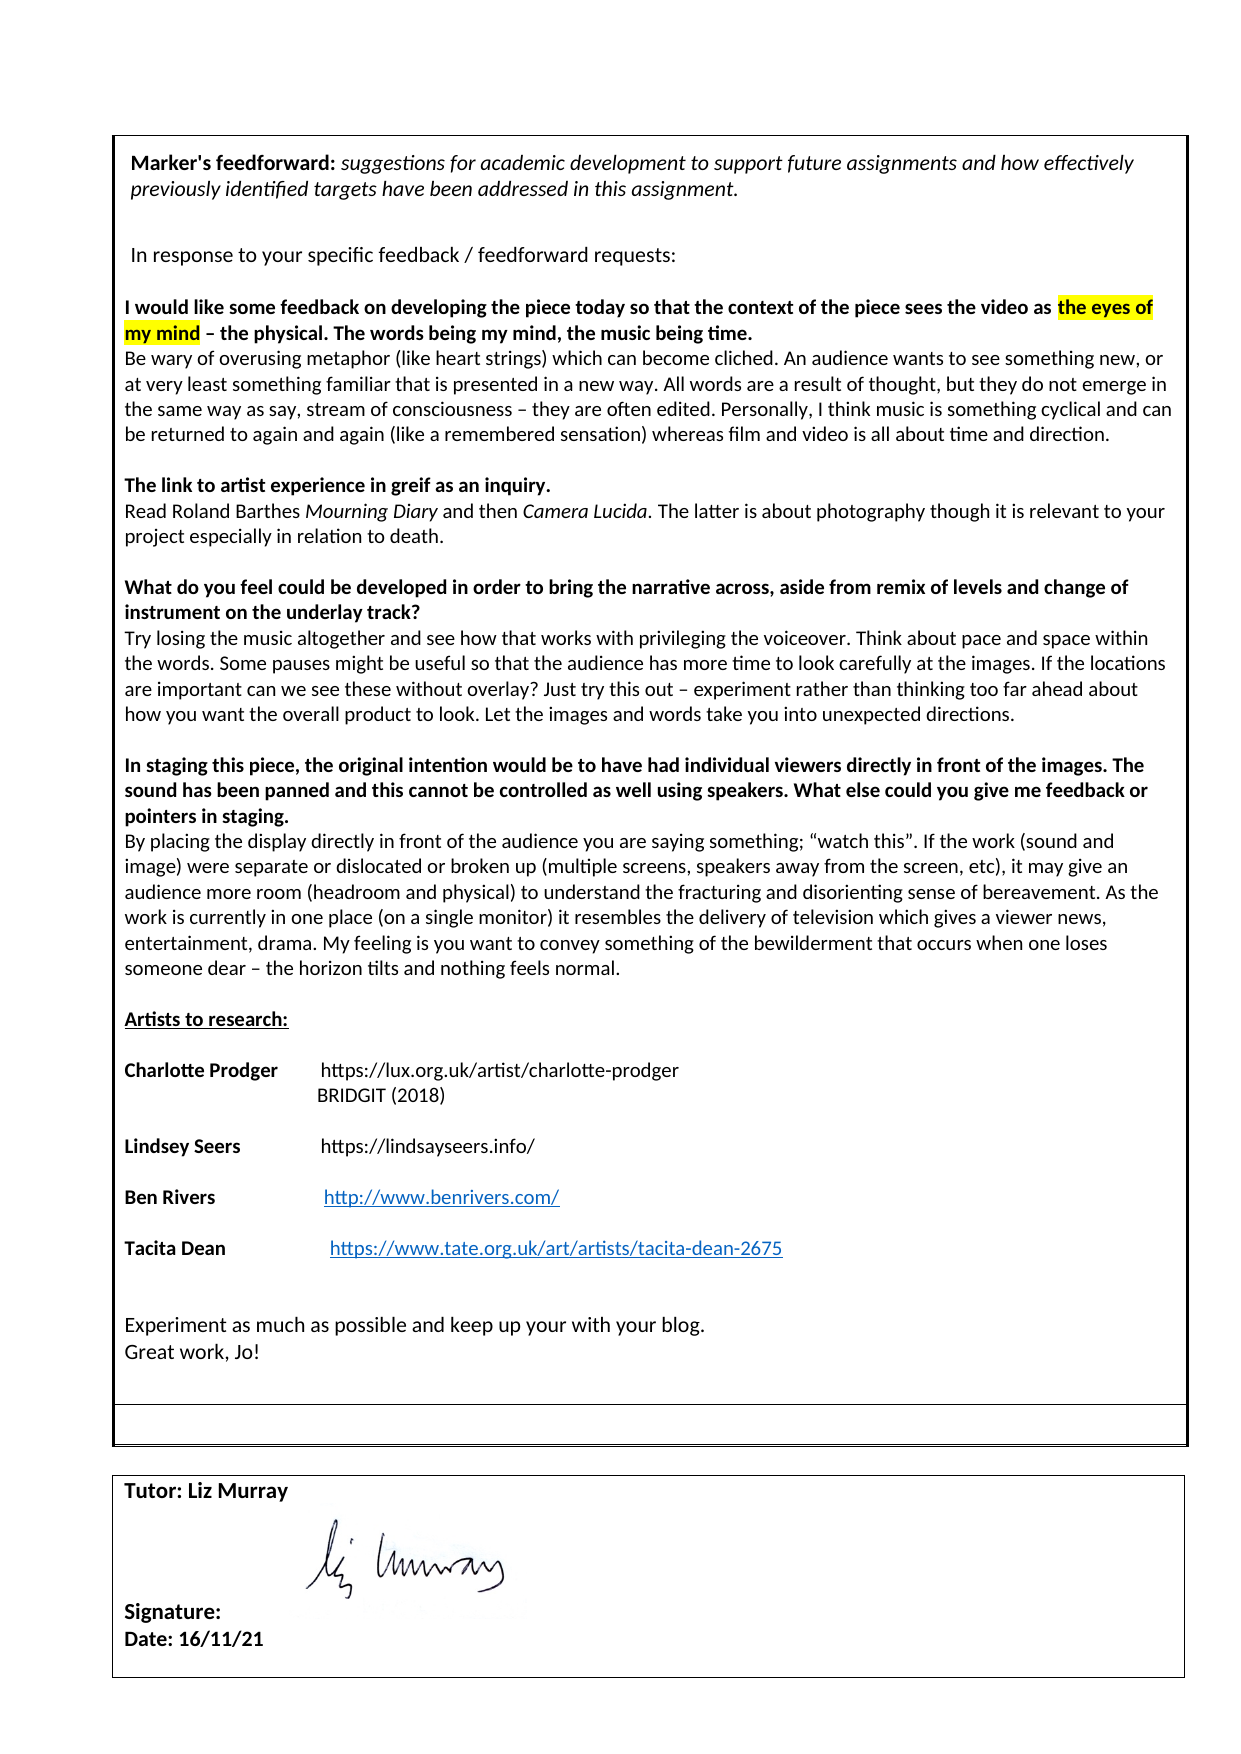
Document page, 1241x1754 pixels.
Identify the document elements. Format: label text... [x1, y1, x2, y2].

picture [288, 1503, 527, 1619]
table_cell Marker's feedforward: suggestions for academic development to support future assignments and how effectively previously identified targets have been addressed in this assignment. In response to your specific feedback / feedforward requests: I would like some feedback on developing the piece today so that the context of the piece sees the video as the eyes of my mind – the physical. The words being my mind, the music being time. Be wary of overusing metaphor (like heart strings) which can become cliched. An audience wants to see something new, or at very least something familiar that is presented in a new way. All words are a result of thought, but they do not emerge in the same way as say, stream of consciousness – they are often edited. Personally, I think music is something cyclical and can be returned to again and again (like a remembered sensation) whereas film and video is all about time and direction. The link to artist experience in greif as an inquiry. Read Roland Barthes Mourning Diary and then Camera Lucida. The latter is about photography though it is relevant to your project especially in relation to death. What do you feel could be developed in order to bring the narrative across, aside from remix of levels and change of instrument on the underlay track? Try losing the music altogether and see how that works with privileging the voiceover. Think about pace and space within the words. Some pauses might be useful so that the audience has more time to look carefully at the images. If the locations are important can we see these without overlay? Just try this out – experiment rather than thinking too far ahead about how you want the overall product to look. Let the images and words take you into unexpected directions. In staging this piece, the original intention would be to have had individual viewers directly in front of the images. The sound has been panned and this cannot be controlled as well using speakers. What else could you give me feedback or pointers in staging. By placing the display directly in front of the audience you are saying something; “watch this”. If the work (sound and image) were separate or dislocated or broken up (multiple screens, speakers away from the screen, etc), it may give an audience more room (headroom and physical) to understand the fracturing and disorienting sense of bereavement. As the work is currently in one place (on a single monitor) it resembles the delivery of television which gives a viewer news, entertainment, drama. My feeling is you want to convey something of the bewilderment that occurs when one loses someone dear – the horizon tilts and nothing feels normal. Artists to research: Charlotte Prodger https://lux.org.uk/artist/charlotte-prodger BRIDGIT (2018) Lindsey Seers https://lindsayseers.info/ Ben Rivers http://www.benrivers.com/ Tacita Dean https://www.tate.org.uk/art/artists/tacita-dean-2675 Experiment as much as possible and keep up your with your blog. Great work, Jo! [115, 136, 1186, 1404]
table_header Tutor: Liz Murray Signature: Date: 16/11/21 [113, 1476, 1184, 1677]
table_cell [115, 1405, 1186, 1444]
